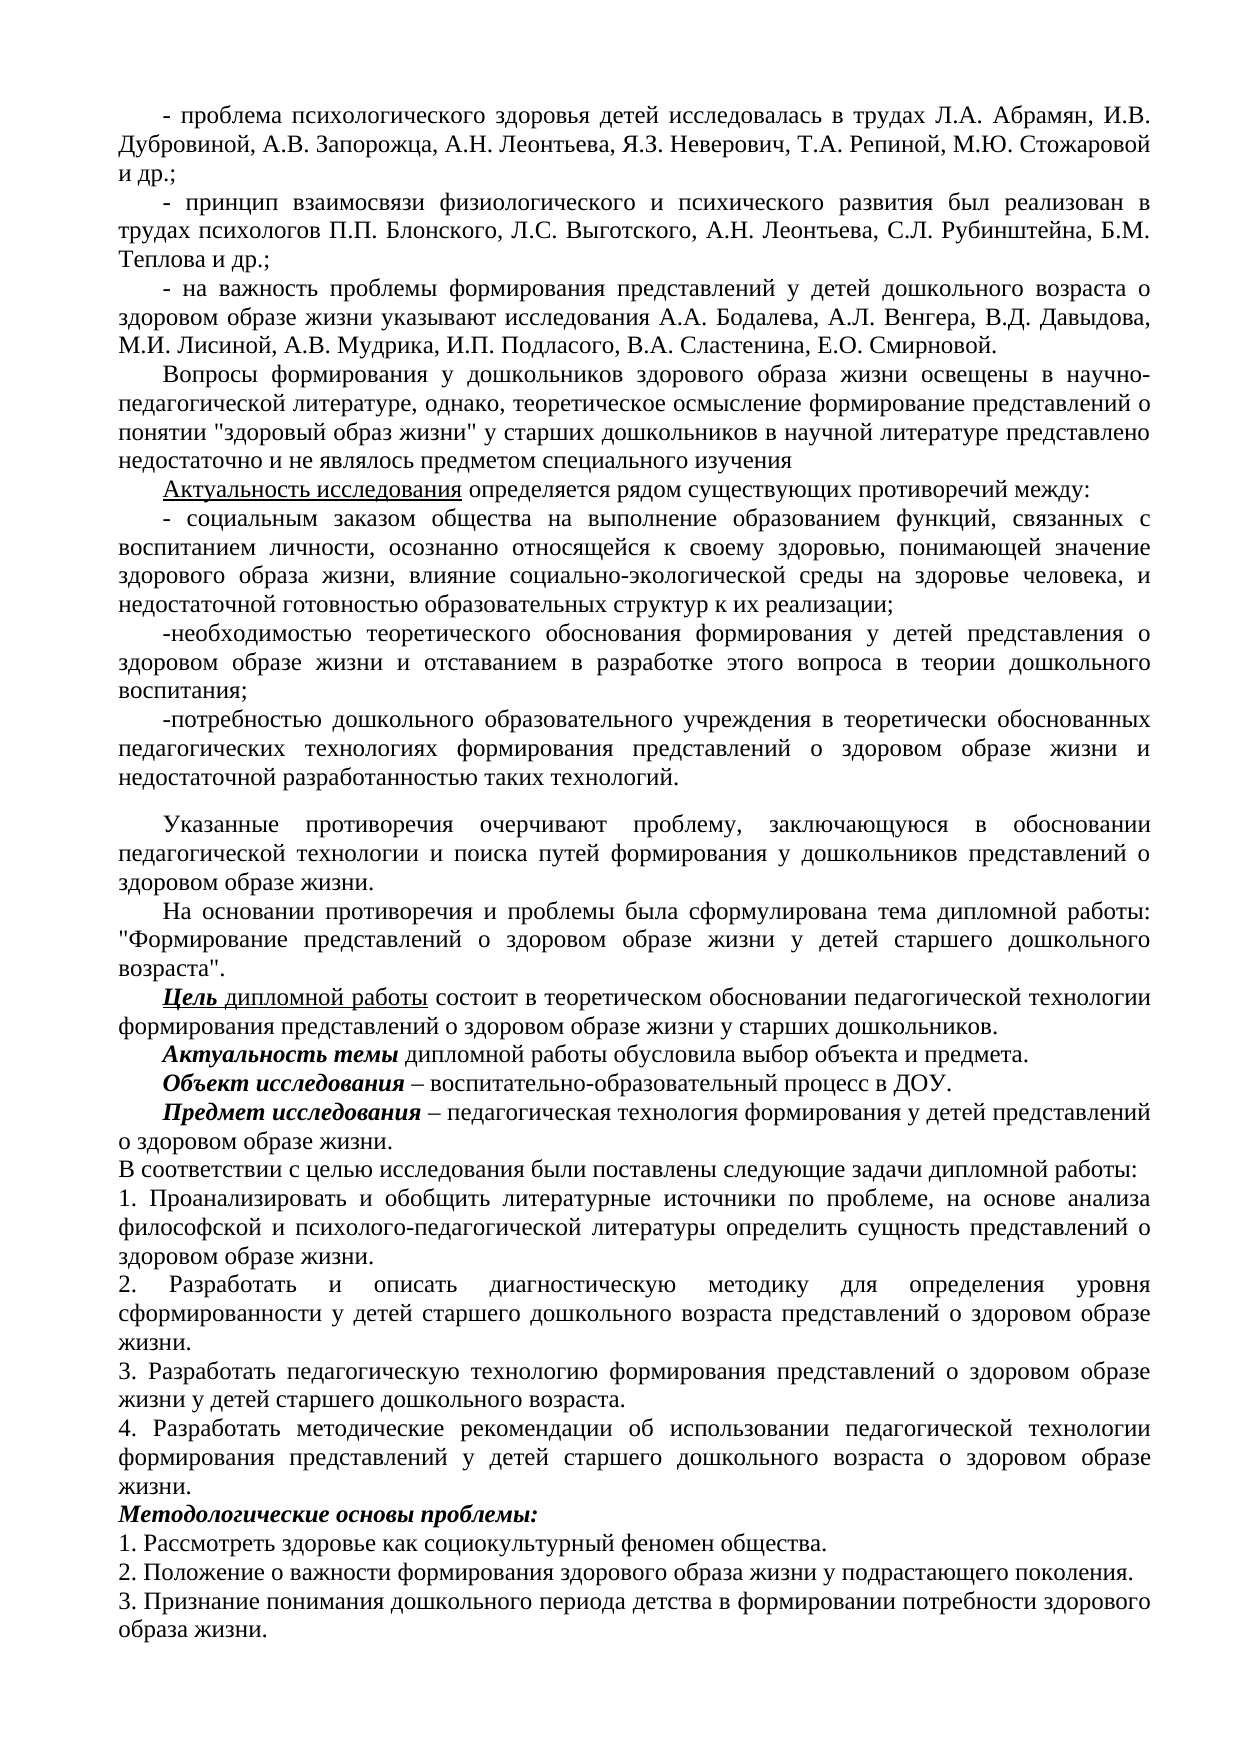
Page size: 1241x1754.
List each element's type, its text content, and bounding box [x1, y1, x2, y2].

text 4. Разработать методические рекомендации об использовании педагогической технологии формирования представлений у детей старшего дошкольного возраста о здоровом образе жизни. [118, 1413, 1152, 1499]
text В соответствии с целью исследования были поставлены следующие задачи дипломной работы: [118, 1154, 1152, 1183]
text Актуальность темы дипломной работы обусловила выбор объекта и предмета. [118, 1039, 1152, 1068]
text 3. Признание понимания дошкольного периода детства в формировании потребности здорового образа жизни. [118, 1586, 1152, 1643]
text Актуальность исследования определяется рядом существующих противоречий между: [118, 474, 1152, 503]
text -потребностью дошкольного образовательного учреждения в теоретически обоснованных педагогических технологиях формирования представлений о здоровом образе жизни и недостаточной разработанностью таких технологий. [118, 704, 1152, 790]
text Методологические основы проблемы: [118, 1499, 1152, 1528]
text 2. Положение о важности формирования здорового образа жизни у подрастающего поколения. [118, 1557, 1152, 1586]
text Указанные противоречия очерчивают проблему, заключающуюся в обосновании педагогической технологии и поиска путей формирования у дошкольников представлений о здоровом образе жизни. [118, 809, 1152, 896]
text - принцип взаимосвязи физиологического и психического развития был реализован в трудах психологов П.П. Блонского, Л.С. Выготского, А.Н. Леонтьева, С.Л. Рубинштейна, Б.М. Теплова и др.; [118, 187, 1152, 273]
text Предмет исследования – педагогическая технология формирования у детей представлений о здоровом образе жизни. [118, 1097, 1152, 1154]
text -необходимостью теоретического обоснования формирования у детей представления о здоровом образе жизни и отставанием в разработке этого вопроса в теории дошкольного воспитания; [118, 618, 1152, 704]
text 1. Проанализировать и обобщить литературные источники по проблеме, на основе анализа философской и психолого-педагогической литературы определить сущность представлений о здоровом образе жизни. [118, 1183, 1152, 1269]
text 2. Разработать и описать диагностическую методику для определения уровня сформированности у детей старшего дошкольного возраста представлений о здоровом образе жизни. [118, 1269, 1152, 1356]
text Вопросы формирования у дошкольников здорового образа жизни освещены в научно-педагогической литературе, однако, теоретическое осмысление формирование представлений о понятии "здоровый образ жизни" у старших дошкольников в научной литературе представлено недостаточно и не являлось предметом специального изучения [118, 359, 1152, 474]
text Цель дипломной работы состоит в теоретическом обосновании педагогической технологии формирования представлений о здоровом образе жизни у старших дошкольников. [118, 982, 1152, 1039]
text Объект исследования – воспитательно-образовательный процесс в ДОУ. [118, 1068, 1152, 1097]
text - проблема психологического здоровья детей исследовалась в трудах Л.А. Абрамян, И.В. Дубровиной, А.В. Запорожца, А.Н. Леонтьева, Я.З. Неверович, Т.А. Репиной, М.Ю. Стожаровой и др.; [118, 100, 1152, 187]
text 1. Рассмотреть здоровье как социокультурный феномен общества. [118, 1528, 1152, 1557]
text - на важность проблемы формирования представлений у детей дошкольного возраста о здоровом образе жизни указывают исследования А.А. Бодалева, А.Л. Венгера, В.Д. Давыдова, М.И. Лисиной, А.В. Мудрика, И.П. Подласого, В.А. Сластенина, Е.О. Смирновой. [118, 273, 1152, 359]
text - социальным заказом общества на выполнение образованием функций, связанных с воспитанием личности, осознанно относящейся к своему здоровью, понимающей значение здорового образа жизни, влияние социально-экологической среды на здоровье человека, и недостаточной готовностью образовательных структур к их реализации; [118, 503, 1152, 618]
text На основании противоречия и проблемы была сформулирована тема дипломной работы: "Формирование представлений о здоровом образе жизни у детей старшего дошкольного возраста". [118, 896, 1152, 982]
text 3. Разработать педагогическую технологию формирования представлений о здоровом образе жизни у детей старшего дошкольного возраста. [118, 1356, 1152, 1413]
